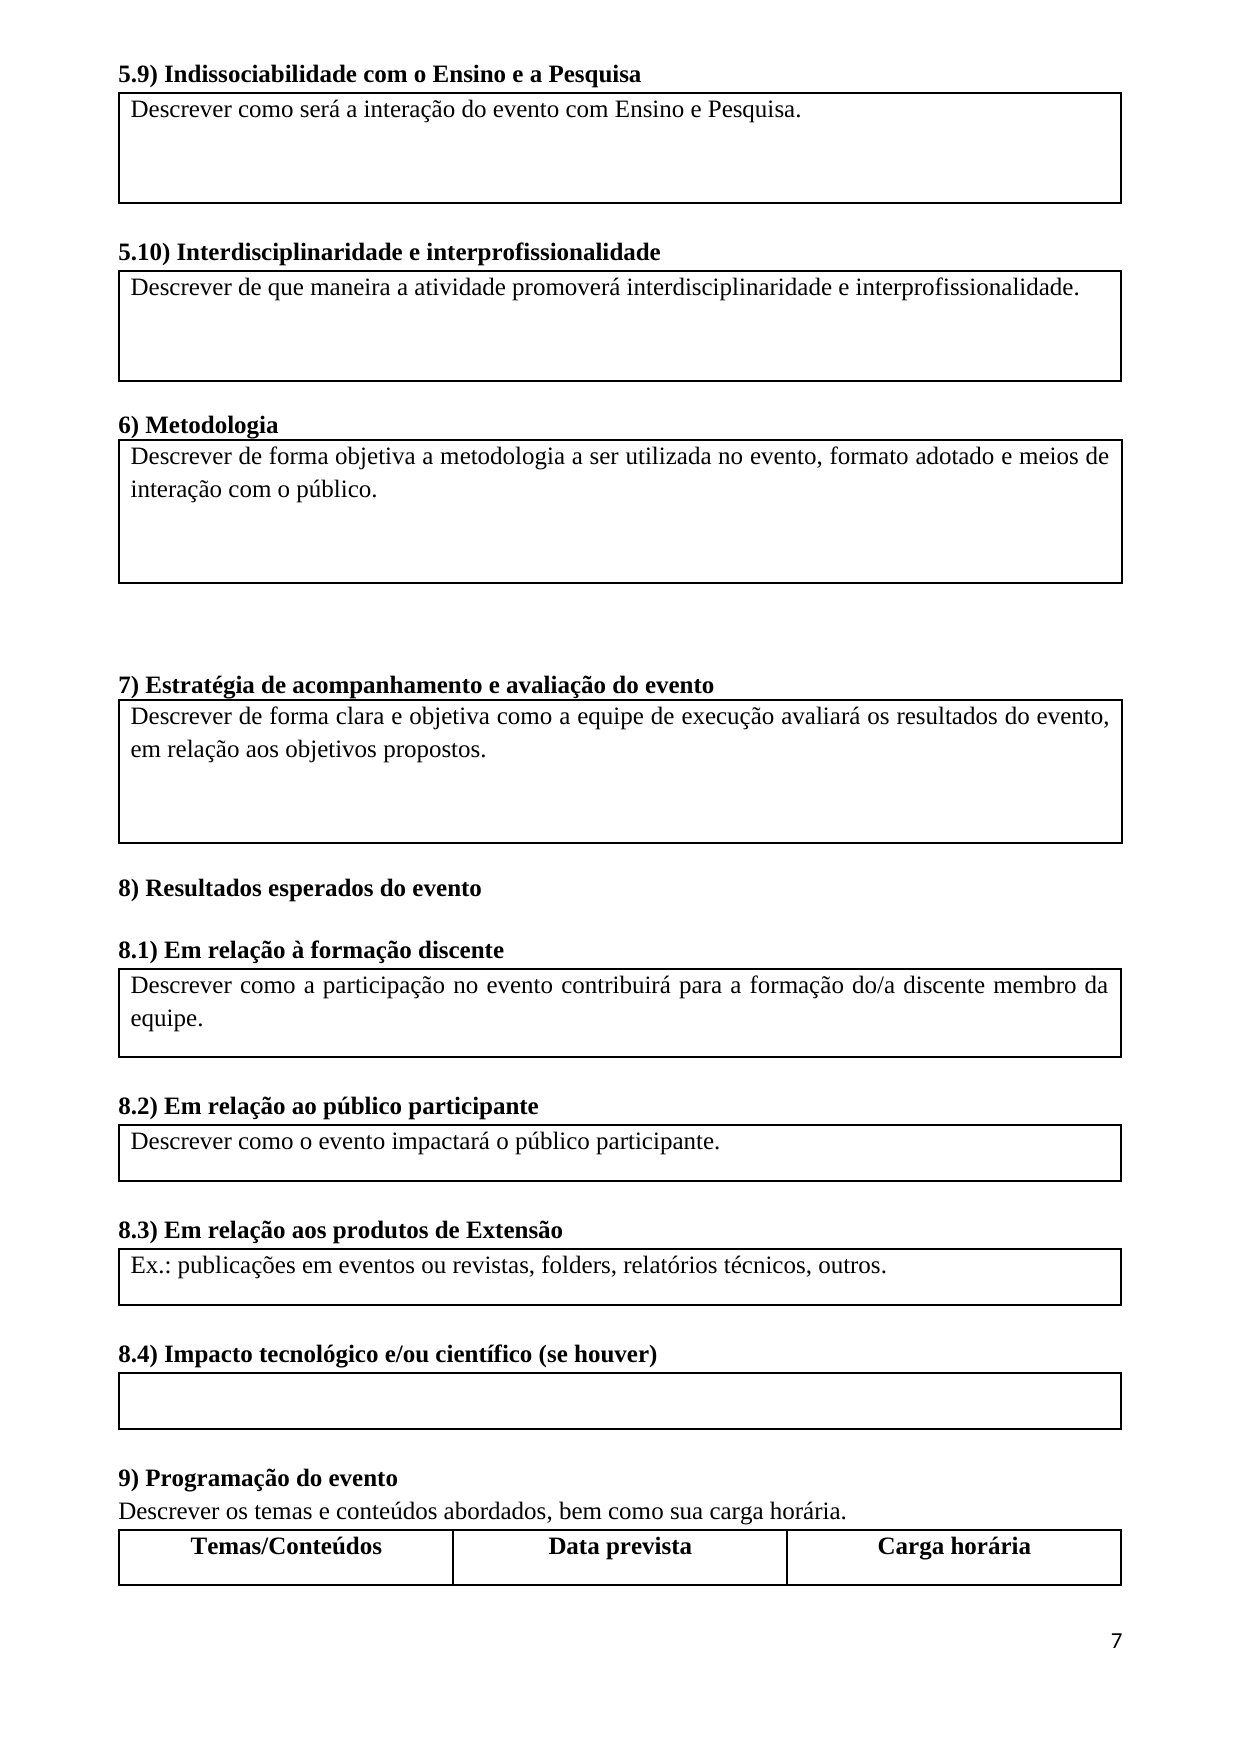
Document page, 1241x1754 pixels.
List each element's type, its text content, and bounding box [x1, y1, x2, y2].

text 7) Estratégia de acompanhamento e avaliação do evento [118, 671, 1122, 699]
table_header Data prevista [454, 1531, 786, 1584]
text 9) Programação do evento [118, 1463, 1122, 1491]
text 8.4) Impacto tecnológico e/ou científico (se houver) [118, 1339, 1122, 1367]
table_header Descrever de forma clara e objetiva como a equipe de execução avaliará os resultados do evento, em relação aos objetivos propostos. [120, 701, 1121, 842]
text 8.3) Em relação aos produtos de Extensão [118, 1215, 1122, 1244]
text 8) Resultados esperados do evento [118, 873, 1122, 902]
table_header [120, 1374, 1120, 1428]
table_header Ex.: publicações em eventos ou revistas, folders, relatórios técnicos, outros. [120, 1250, 1120, 1303]
table_header Descrever de que maneira a atividade promoverá interdisciplinaridade e interprofissionalidade. [120, 272, 1120, 380]
text 8.2) Em relação ao público participante [118, 1091, 1122, 1120]
table_header Descrever de forma objetiva a metodologia a ser utilizada no evento, formato adotado e meios de interação com o público. [120, 441, 1121, 582]
table_header Temas/Conteúdos [120, 1531, 452, 1584]
table_header Carga horária [788, 1531, 1120, 1584]
text 5.9) Indissociabilidade com o Ensino e a Pesquisa [118, 59, 1122, 88]
table_header Descrever como será a interação do evento com Ensino e Pesquisa. [120, 94, 1120, 202]
table_header Descrever como o evento impactará o público participante. [120, 1126, 1120, 1180]
text 8.1) Em relação à formação discente [118, 935, 1122, 963]
text 5.10) Interdisciplinaridade e interprofissionalidade [118, 237, 1122, 266]
table_header Descrever como a participação no evento contribuirá para a formação do/a discente membro da equipe. [120, 970, 1120, 1056]
text 6) Metodologia [118, 411, 1122, 439]
text Descrever os temas e conteúdos abordados, bem como sua carga horária. [118, 1496, 1122, 1524]
